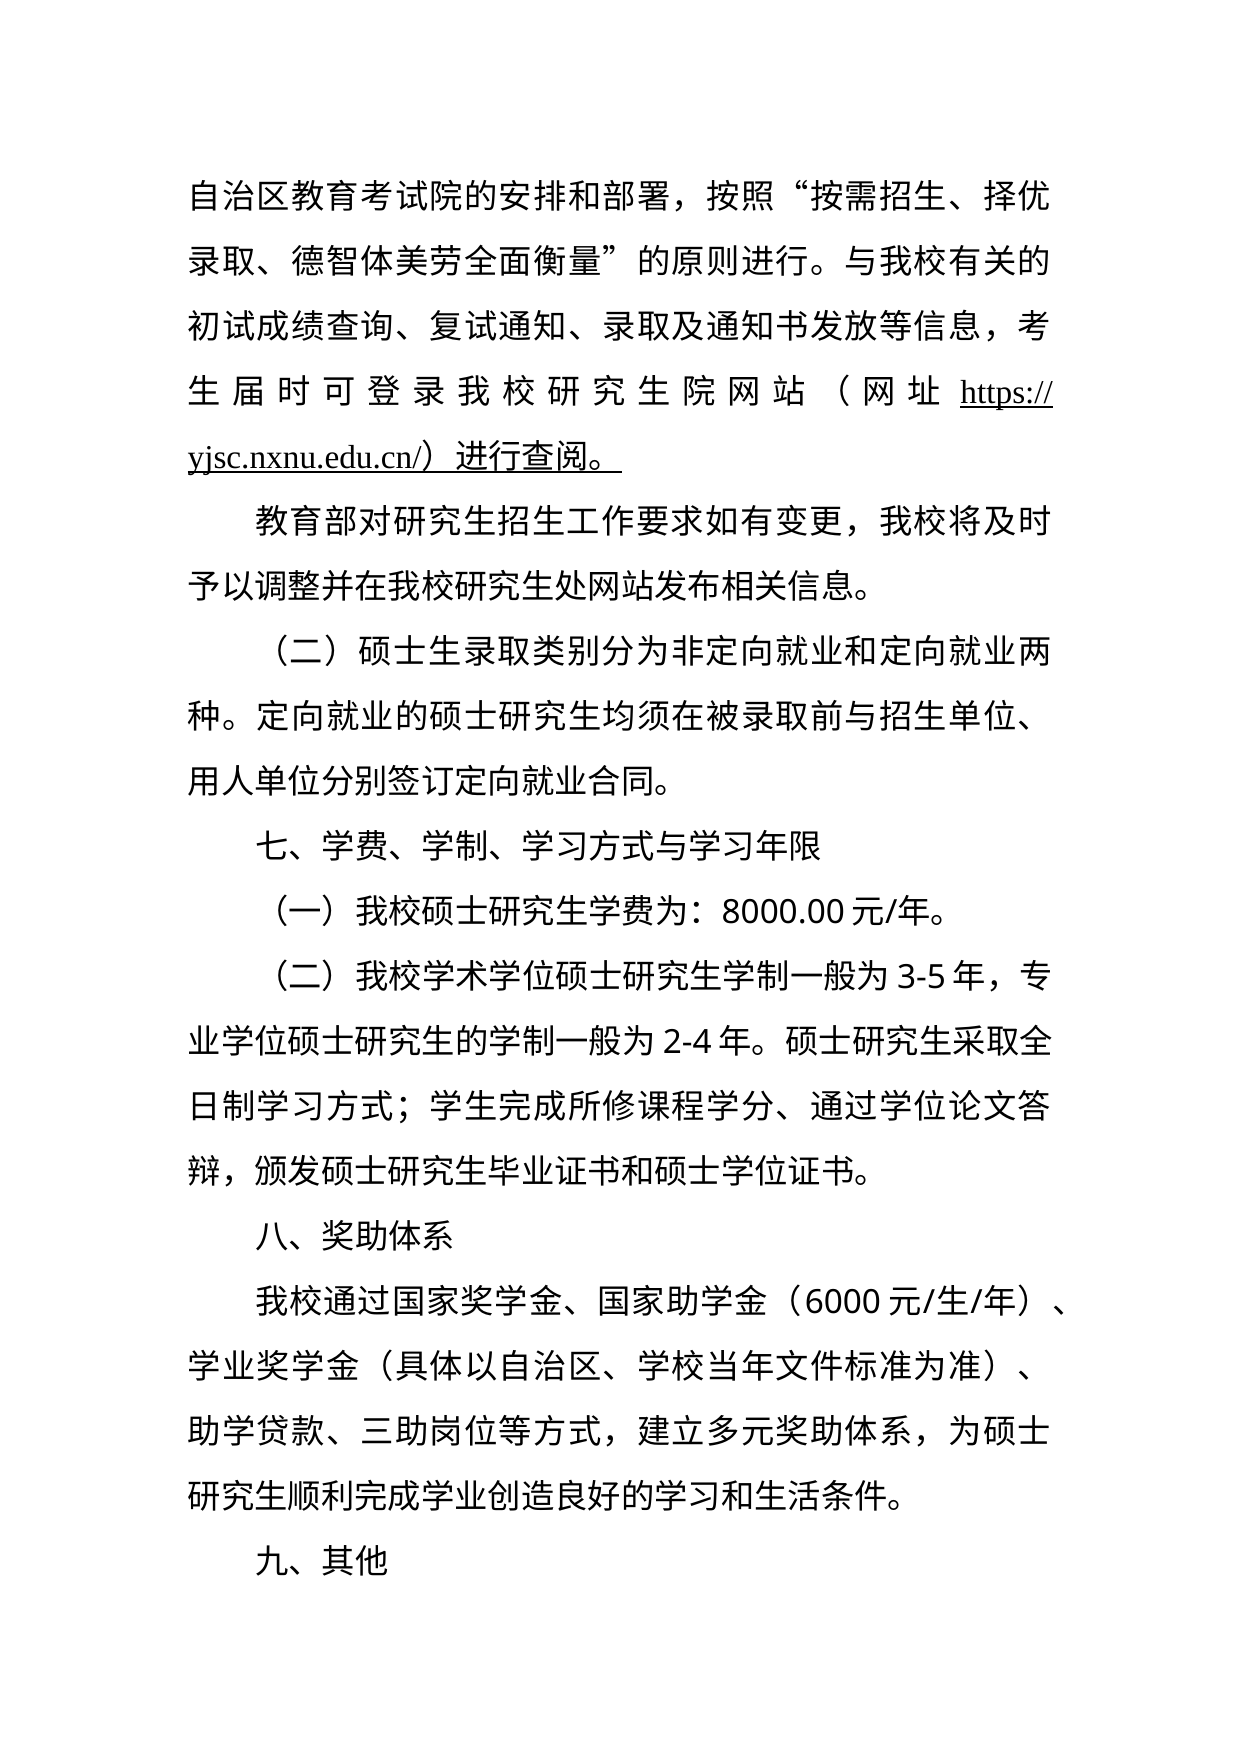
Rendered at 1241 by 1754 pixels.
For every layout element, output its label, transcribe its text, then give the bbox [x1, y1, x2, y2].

text 教育部对研究生招生工作要求如有变更，我校将及时予以调整并在我校研究生处网站发布相关信息。 [187, 487, 1053, 617]
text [187, 162, 1053, 487]
text 我校通过国家奖学金、国家助学金（6000元/生/年）、学业奖学金（具体以自治区、学校当年文件标准为准）、助学贷款、三助岗位等方式，建立多元奖助体系，为硕士研究生顺利完成学业创造良好的学习和生活条件。 [187, 1267, 1053, 1527]
text 九、其他 [187, 1527, 1053, 1592]
text 七、学费、学制、学习方式与学习年限 [187, 812, 1053, 877]
text 八、奖助体系 [187, 1202, 1053, 1267]
text （二）我校学术学位硕士研究生学制一般为3-5年，专业学位硕士研究生的学制一般为2-4年。硕士研究生采取全日制学习方式；学生完成所修课程学分、通过学位论文答辩，颁发硕士研究生毕业证书和硕士学位证书。 [187, 942, 1053, 1202]
text （一）我校硕士研究生学费为：8000.00元/年。 [187, 877, 1053, 942]
text （二）硕士生录取类别分为非定向就业和定向就业两种。定向就业的硕士研究生均须在被录取前与招生单位、用人单位分别签订定向就业合同。 [187, 617, 1053, 812]
